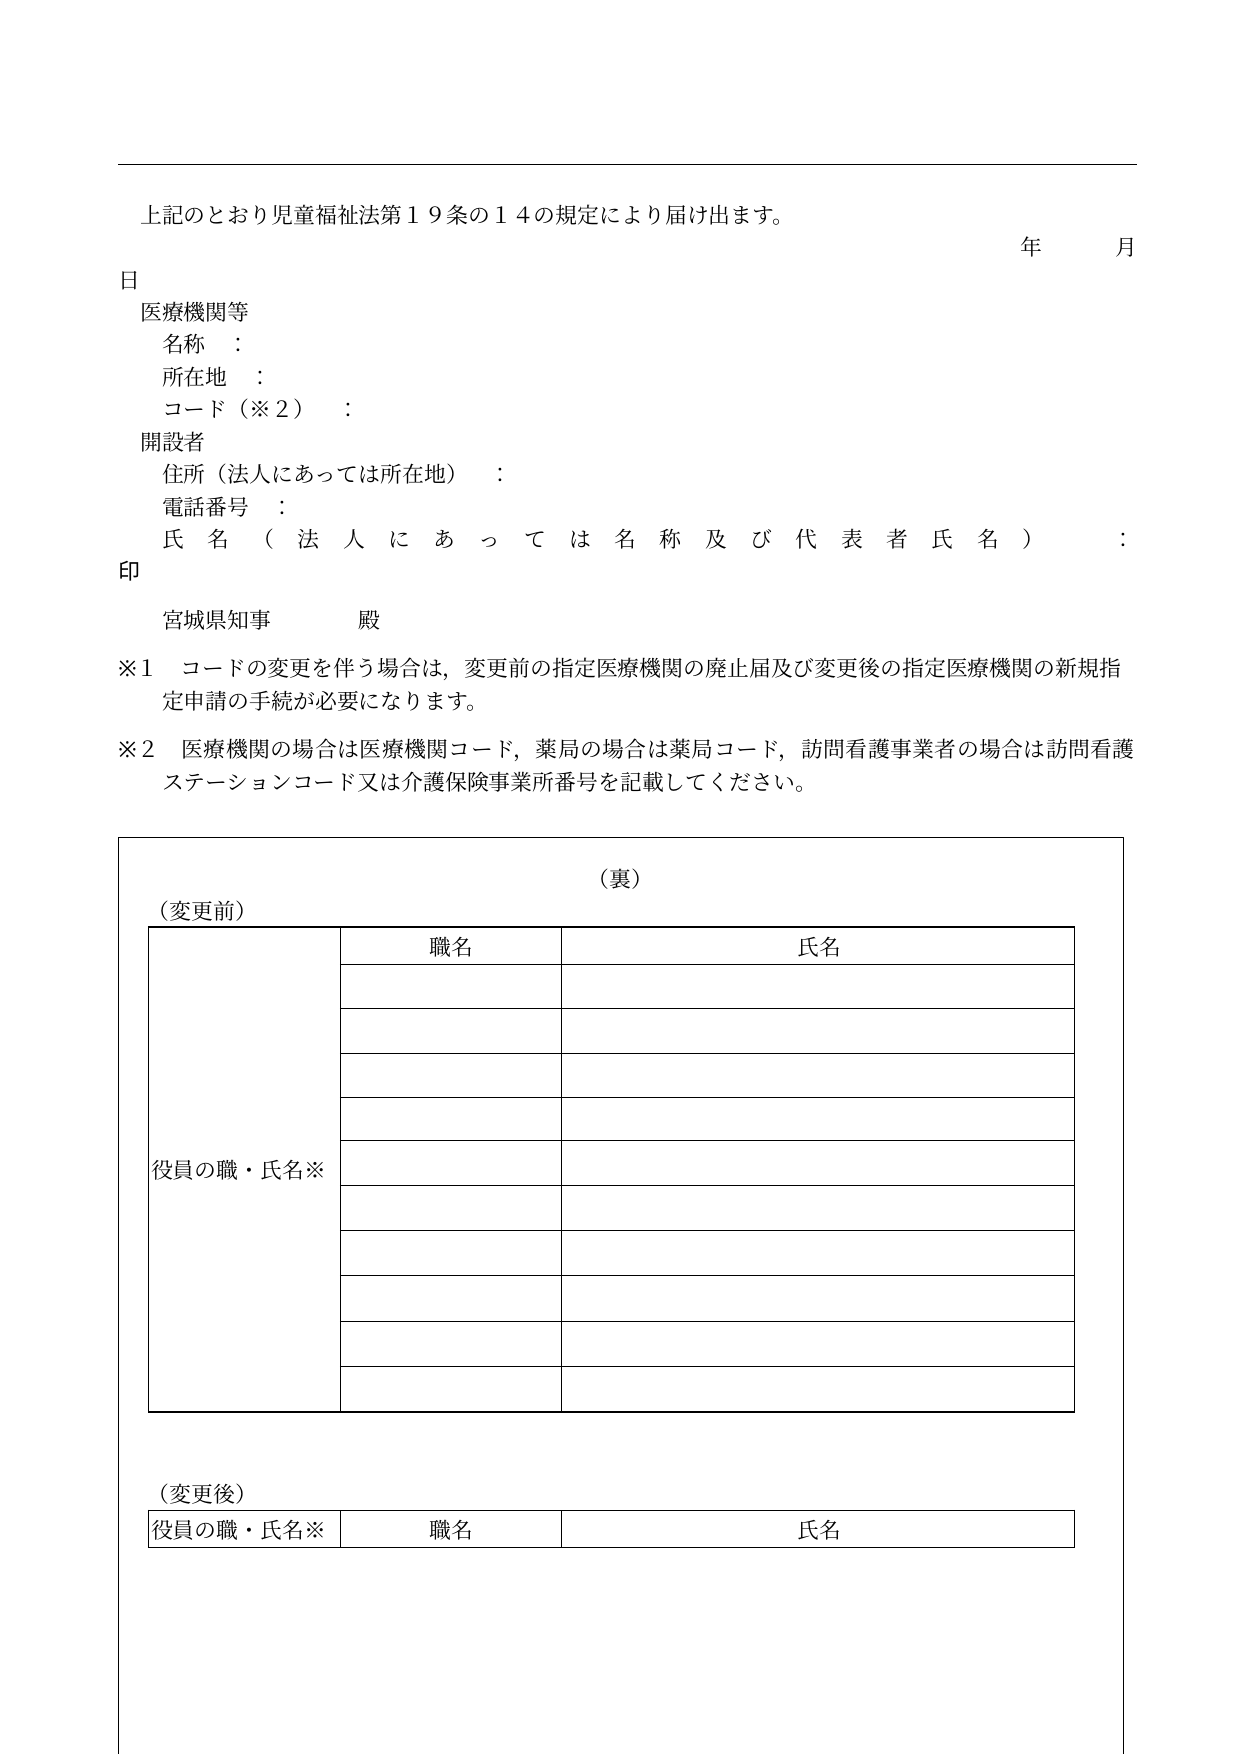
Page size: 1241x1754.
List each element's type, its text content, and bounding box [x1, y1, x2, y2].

table_cell [562, 1141, 1074, 1185]
table_cell [562, 1098, 1074, 1139]
text （変更後） [148, 1477, 1092, 1509]
table_cell [562, 1276, 1074, 1321]
table_cell [341, 965, 561, 1008]
table_cell [562, 1054, 1074, 1097]
table_cell [341, 1186, 561, 1230]
text （裏） [148, 862, 1092, 894]
table_header 職名 [341, 1511, 561, 1547]
table_cell [341, 1367, 561, 1411]
text （変更前） [148, 894, 1092, 926]
table_cell [562, 1009, 1074, 1053]
table_header 氏名 [562, 928, 1074, 964]
table_cell [341, 1276, 561, 1321]
table_cell [562, 1367, 1074, 1411]
table_cell [562, 1231, 1074, 1275]
table_cell [562, 1186, 1074, 1230]
table_cell [341, 1141, 561, 1185]
table_header 氏名 [562, 1511, 1074, 1547]
table_header 役員の職・氏名※ [149, 928, 340, 1411]
table_cell [341, 1054, 561, 1097]
table_cell [562, 965, 1074, 1008]
table_cell [341, 1231, 561, 1275]
table_cell [341, 1009, 561, 1053]
table_cell 上記のとおり児童福祉法第１９条の１４の規定により届け出ます。 年 月 日 医療機関等 名称 ： 所在地 ： コード（※２） ： 開設者 住所（法人にあっては所在地） ： 電話番号 ： 氏名（法人にあっては名称及び代表者氏名） ： 印 宮城県知事 殿 ※１ コードの変更を伴う場合は，変更前の指定医療機関の廃止届及び変更後の指定医療機関の新規指定申請の手続が必要になります。 ※２ 医療機関の場合は医療機関コード，薬局の場合は薬局コード，訪問看護事業者の場合は訪問看護ステーションコード又は介護保険事業所番号を記載してください。 [118, 165, 1137, 797]
table_header 職名 [341, 928, 561, 964]
table_cell [341, 1098, 561, 1139]
table_cell [562, 1322, 1074, 1366]
table_cell [341, 1322, 561, 1366]
table_header 役員の職・氏名※ [149, 1511, 340, 1547]
